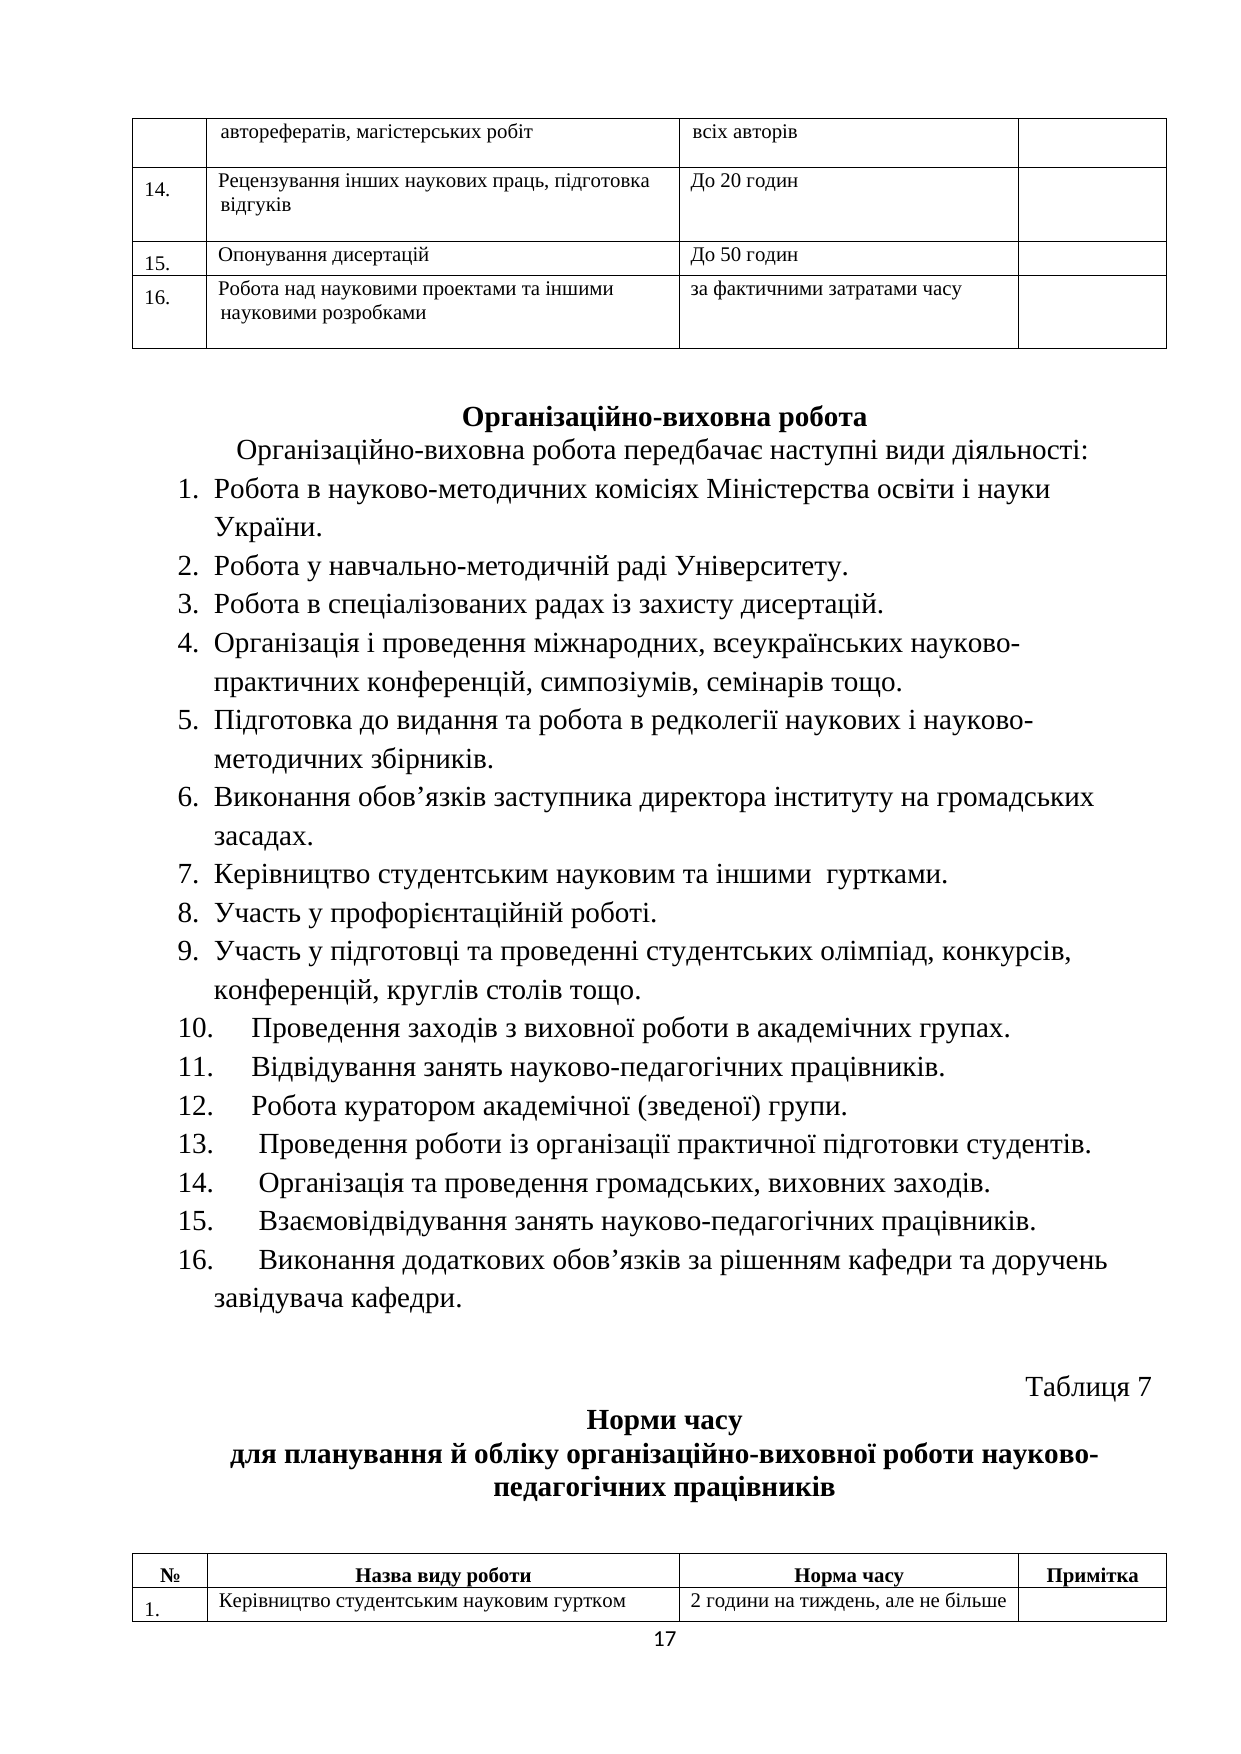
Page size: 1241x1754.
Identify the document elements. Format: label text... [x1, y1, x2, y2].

table_cell [1019, 168, 1166, 241]
list Робота в спеціалізованих радах із захисту дисертацій. [177, 587, 1152, 620]
table_cell До 50 годин [680, 242, 1018, 274]
text Таблиця 7 [177, 1369, 1152, 1402]
list Участь у профорієнтаційній роботі. [177, 895, 1152, 928]
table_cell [207, 119, 679, 167]
table_cell [133, 242, 206, 274]
list Взаємовідвідування занять науково-педагогічних працівників. [177, 1203, 1152, 1237]
table_cell До 20 годин [680, 168, 1018, 241]
list Робота куратором академічної (зведеної) групи. [177, 1088, 1152, 1121]
table_cell Опонування дисертацій [207, 242, 679, 274]
list Робота в науково-методичних комісіях Міністерства освіти і науки України. [177, 471, 1152, 543]
list Проведення роботи із організації практичної підготовки студентів. [177, 1126, 1152, 1160]
list Робота у навчально-методичній раді Університету. [177, 548, 1152, 582]
table_cell за фактичними затратами часу [680, 276, 1018, 348]
table_cell [133, 168, 206, 241]
table_cell [133, 119, 206, 167]
table_cell Робота над науковими проектами та іншими науковими розробками [207, 276, 679, 348]
list Проведення заходів з виховної роботи в академічних групах. [177, 1011, 1152, 1044]
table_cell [680, 119, 1018, 167]
table_cell [133, 276, 206, 348]
text Норми часу [177, 1402, 1152, 1436]
table_header Примітка [1019, 1554, 1166, 1587]
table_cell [208, 1588, 679, 1621]
text для планування й обліку організаційно-виховної роботи науково-педагогічних працівників [177, 1436, 1152, 1503]
table_cell [1019, 242, 1166, 274]
table_header Назва виду роботи [208, 1554, 679, 1587]
list Участь у підготовці та проведенні студентських олімпіад, конкурсів, конференцій, круглів столів тощо. [177, 933, 1152, 1006]
table_cell [1019, 1588, 1166, 1621]
list Виконання додаткових обовʼязків за рішенням кафедри та доручень завідувача кафедри. [177, 1242, 1152, 1314]
list Виконання обовʼязків заступника директора інституту на громадських засадах. [177, 779, 1152, 851]
table_header Норма часу [680, 1554, 1018, 1587]
text Організаційно-виховна робота [177, 399, 1152, 432]
list Підготовка до видання та робота в редколегії наукових і науково-методичних збірників. [177, 702, 1152, 774]
table_cell [133, 1588, 207, 1621]
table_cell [680, 1588, 1018, 1621]
table_cell Рецензування інших наукових праць, підготовка відгуків [207, 168, 679, 241]
list Організація та проведення громадських, виховних заходів. [177, 1165, 1152, 1198]
list Організація і проведення міжнародних, всеукраїнських науково-практичних конференцій, симпозіумів, семінарів тощо. [177, 625, 1152, 697]
text Організаційно-виховна робота передбачає наступні види діяльності: [177, 432, 1152, 466]
table_cell [1019, 119, 1166, 167]
list Керівництво студентським науковим та іншими гуртками. [177, 856, 1152, 890]
list Відвідування занять науково-педагогічних працівників. [177, 1049, 1152, 1083]
table_cell [1019, 276, 1166, 348]
table_header № [133, 1554, 207, 1587]
